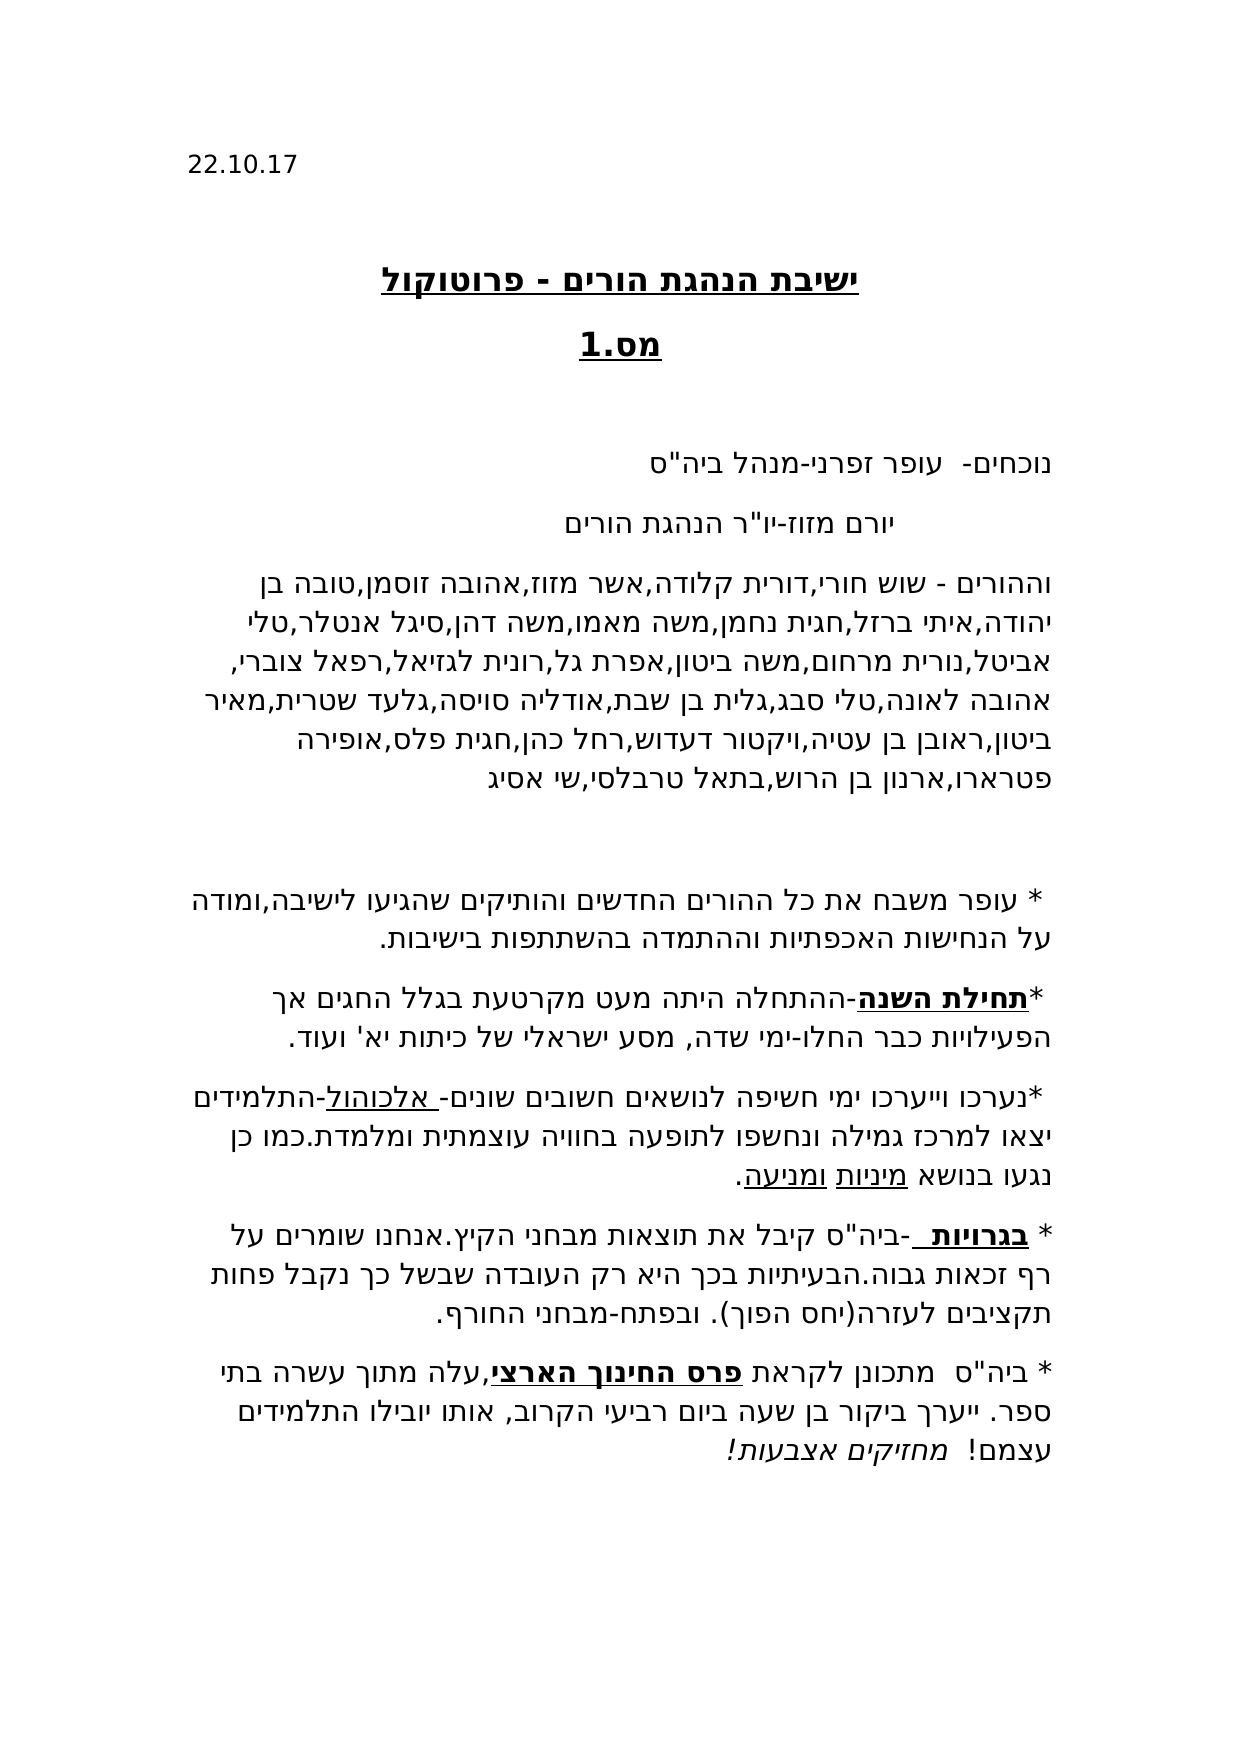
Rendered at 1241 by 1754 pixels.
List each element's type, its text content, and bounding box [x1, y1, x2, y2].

text יורם מזוז-יו"ר הנהגת הורים [187, 507, 1053, 541]
text *תחילת השנה-ההתחלה היתה מעט מקרטעת בגלל החגים אך הפעילויות כבר החלו-ימי שדה, מסע ישראלי של כיתות יא' ועוד. [187, 982, 1053, 1054]
text ישיבת הנהגת הורים - פרוטוקול [187, 260, 1053, 299]
text * בגרויות -ביה"ס קיבל את תוצאות מבחני הקיץ.אנחנו שומרים על רף זכאות גבוה.הבעיתיות בכך היא רק העובדה שבשל כך נקבל פחות תקציבים לעזרה(יחס הפוך). ובפתח-מבחני החורף. [187, 1218, 1053, 1330]
text 22.10.17 [187, 150, 1053, 179]
text וההורים - שוש חורי,דורית קלודה,אשר מזוז,אהובה זוסמן,טובה בן יהודה,איתי ברזל,חגית נחמן,משה מאמו,משה דהן,סיגל אנטלר,טלי אביטל,נורית מרחום,משה ביטון,אפרת גל,רונית לגזיאל,רפאל צוברי,אהובה לאונה,טלי סבג,גלית בן שבת,אודליה סויסה,גלעד שטרית,מאיר ביטון,ראובן בן עטיה,ויקטור דעדוש,רחל כהן,חגית פלס,אופירה פטרארו,ארנון בן הרוש,בתאל טרבלסי,שי אסיג [187, 566, 1053, 795]
text מס.1 [187, 326, 1053, 364]
text * ביה"ס מתכונן לקראת פרס החינוך הארצי,עלה מתוך עשרה בתי ספר. ייערך ביקור בן שעה ביום רביעי הקרוב, אותו יובילו התלמידים עצמם! מחזיקים אצבעות! [187, 1356, 1053, 1468]
text * עופר משבח את כל ההורים החדשים והותיקים שהגיעו לישיבה,ומודה על הנחישות האכפתיות וההתמדה בהשתתפות בישיבות. [187, 883, 1053, 956]
text *נערכו וייערכו ימי חשיפה לנושאים חשובים שונים- אלכוהול-התלמידים יצאו למרכז גמילה ונחשפו לתופעה בחוויה עוצמתית ומלמדת.כמו כן נגעו בנושא מיניות ומניעה. [187, 1080, 1053, 1192]
text נוכחים- עופר זפרני-מנהל ביה"ס [187, 447, 1053, 481]
